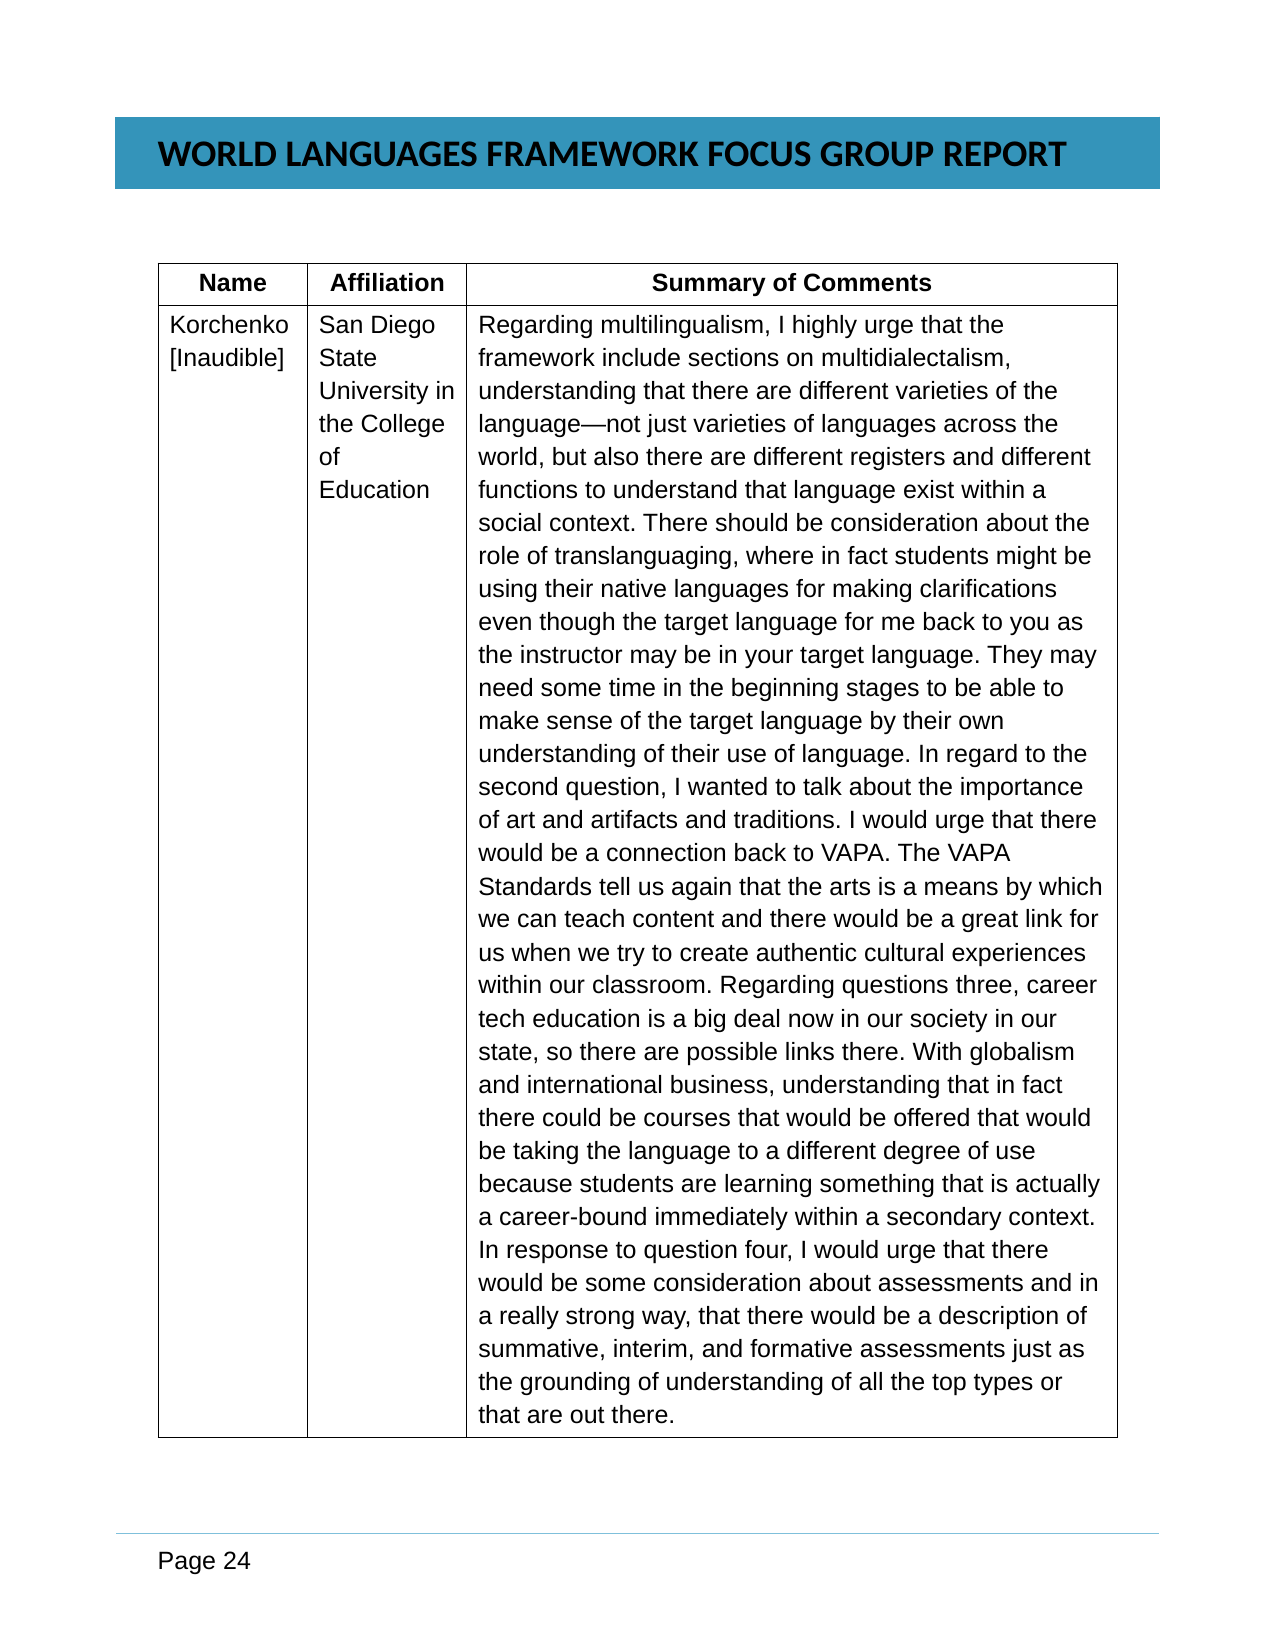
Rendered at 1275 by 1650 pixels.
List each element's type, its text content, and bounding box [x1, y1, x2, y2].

table_header Name [159, 264, 307, 305]
table_header Summary of Comments [467, 264, 1117, 305]
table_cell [308, 306, 466, 1437]
table_header Affiliation [308, 264, 466, 305]
table_cell Regarding multilingualism, I highly urge that the framework include sections on multidialectalism, understanding that there are different varieties of the language—not just varieties of languages across the world, but also there are different registers and different functions to understand that language exist within a social context. There should be consideration about the role of translanguaging, where in fact students might be using their native languages for making clarifications even though the target language for me back to you as the instructor may be in your target language. They may need some time in the beginning stages to be able to make sense of the target language by their own understanding of their use of language. In regard to the second question, I wanted to talk about the importance of art and artifacts and traditions. I would urge that there would be a connection back to VAPA. The VAPA Standards tell us again that the arts is a means by which we can teach content and there would be a great link for us when we try to create authentic cultural experiences within our classroom. Regarding questions three, career tech education is a big deal now in our society in our state, so there are possible links there. With globalism and international business, understanding that in fact there could be courses that would be offered that would be taking the language to a different degree of use because students are learning something that is actually a career-bound immediately within a secondary context. In response to question four, I would urge that there would be some consideration about assessments and in a really strong way, that there would be a description of summative, interim, and formative assessments just as the grounding of understanding of all the top types or that are out there. [467, 306, 1117, 1437]
table_cell Korchenko [Inaudible] [159, 306, 307, 1437]
